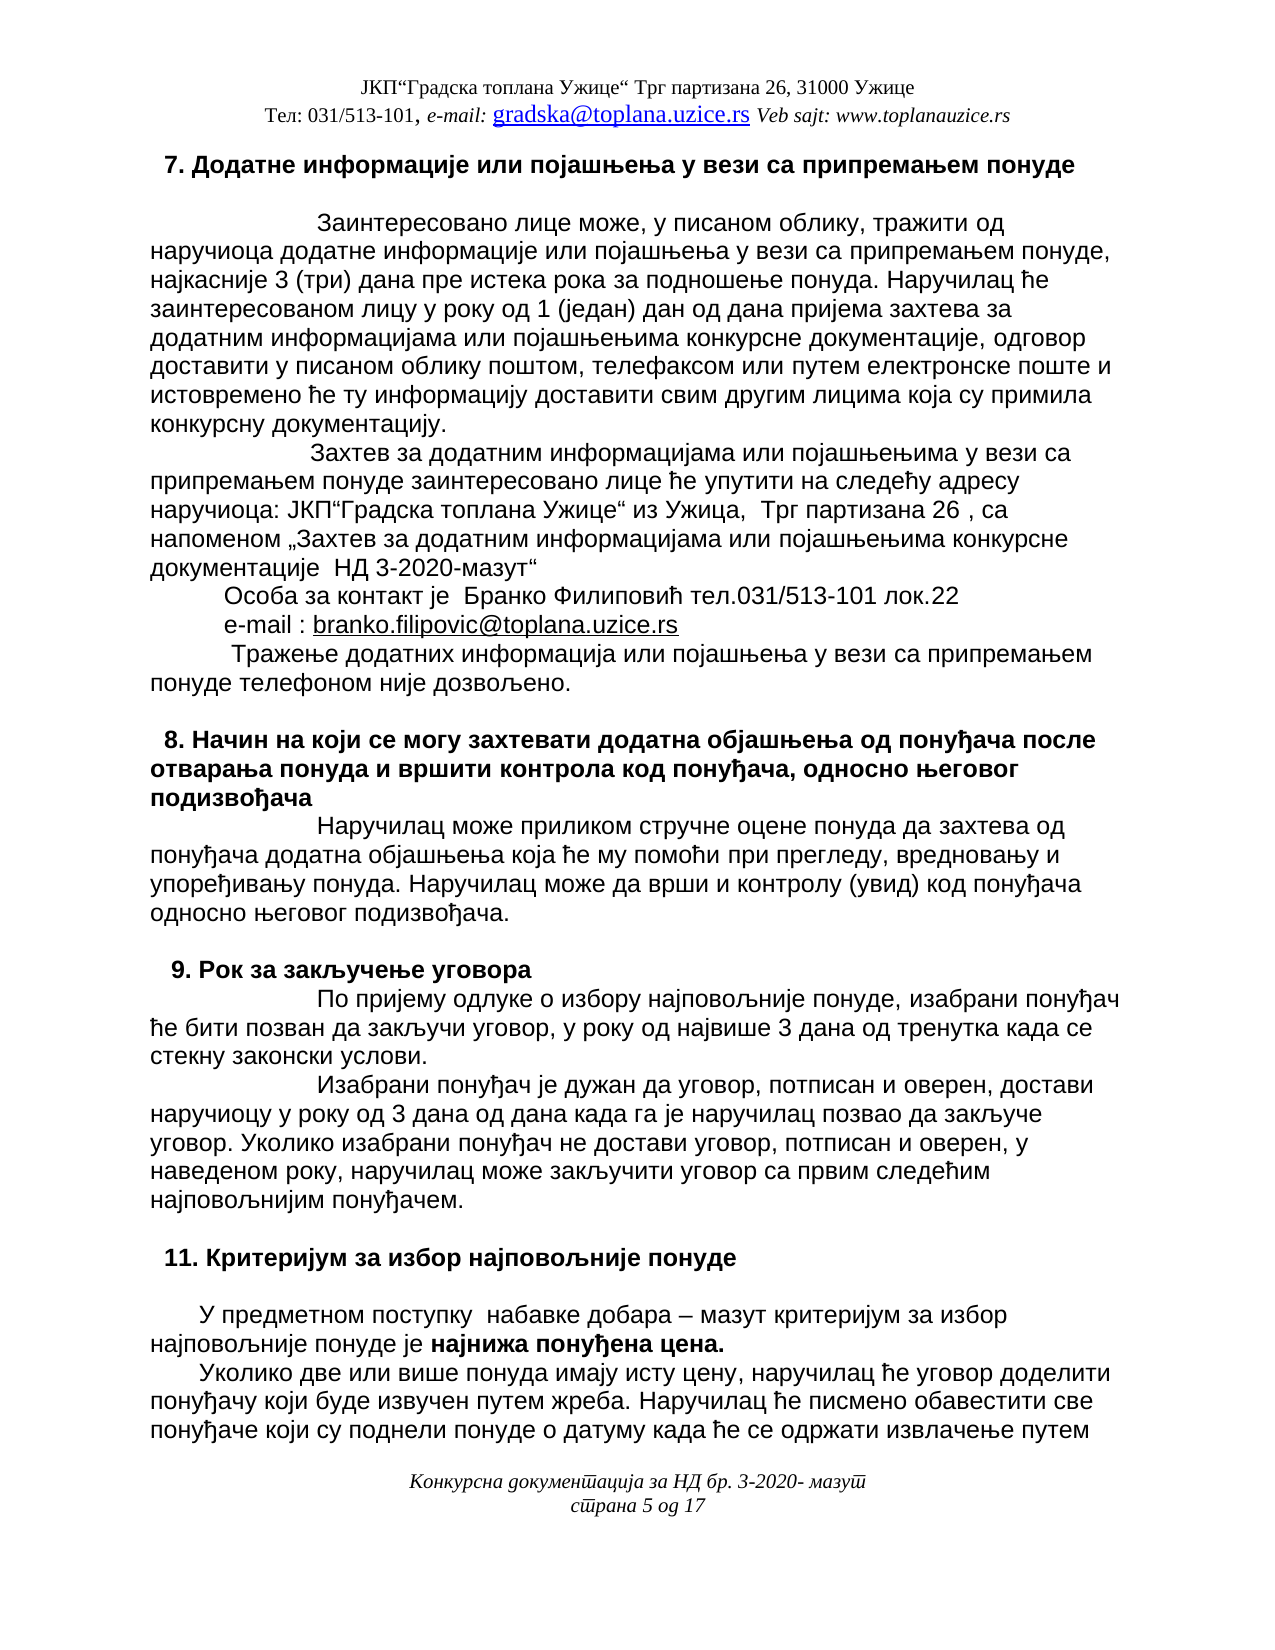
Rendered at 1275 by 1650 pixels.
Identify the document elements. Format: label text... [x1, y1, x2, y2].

text По пријему одлуке о избору најповољније понуде, изабрани понуђач ће бити позван да закључи уговор, у року од највише 3 дана од тренутка када се стекну законски услови. [150, 984, 1125, 1070]
text Заинтересовано лице може, у писаном облику, тражити од наручиоца додатне информације или појашњења у вези са припремањем понуде, најкасније 3 (три) дана пре истека рока за подношење понуда. Наручилац ће заинтересованом лицу у року од 1 (један) дан од дана пријема захтева за додатним информацијама или појашњењима конкурсне документације, одговор доставити у писаном облику поштом, телефаксом или путем електронске поште и истовремено ће ту информацију доставити свим другим лицима која су примила конкурсну документацију. [150, 207, 1125, 437]
text e-mail : branko.filipovic@toplana.uzice.rs [150, 610, 1125, 639]
text 7. Додатне информације или појашњења у вези са припремањем понуде [150, 150, 1125, 179]
text 11. Критеријум за избор најповољније понуде [150, 1242, 1125, 1271]
text У предметном поступку набавке добара – мазут критеријум за избор најповољније понуде је најнижа понуђена цена. [150, 1300, 1125, 1357]
text Изабрани понуђач је дужан да уговор, потписан и оверен, достави наручиоцу у року од 3 дана од дана када га је наручилац позвао да закључе уговор. Уколико изабрани понуђач не достави уговор, потписан и оверен, у наведеном року, наручилац може закључити уговор са првим следећим најповољнијим понуђачем. [150, 1070, 1125, 1214]
text Тражење додатних информација или појашњења у вези са припремањем понуде телефоном није дозвољено. [150, 639, 1125, 696]
text Наручилац може приликом стручне оцене понуда да захтева од понуђача додатна објашњења која ће му помоћи при прегледу, вредновању и упоређивању понуда. Наручилац може да врши и контролу (увид) код понуђача односно његовог подизвођача. [150, 811, 1125, 926]
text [150, 1357, 1125, 1444]
text Захтев за додатним информацијама или појашњењима у вези са припремањем понуде заинтересовано лице ће упутити на следећу адресу наручиоца: ЈКП“Градска топлана Ужице“ из Ужица, Трг партизана 26 , са напоменом „Захтев за додатним информацијама или појашњењима конкурсне документације НД 3-2020-мазут“ [150, 437, 1125, 581]
text 9. Рок за закључење уговора [150, 955, 1125, 984]
text 8. Начин на који се могу захтевати додатна објашњења од понуђача после отварања понуда и вршити контрола код понуђача, односно његовог подизвођача [150, 725, 1125, 811]
text Особа за контакт је Бранко Филиповић тел.031/513-101 лок.22 [150, 581, 1125, 610]
